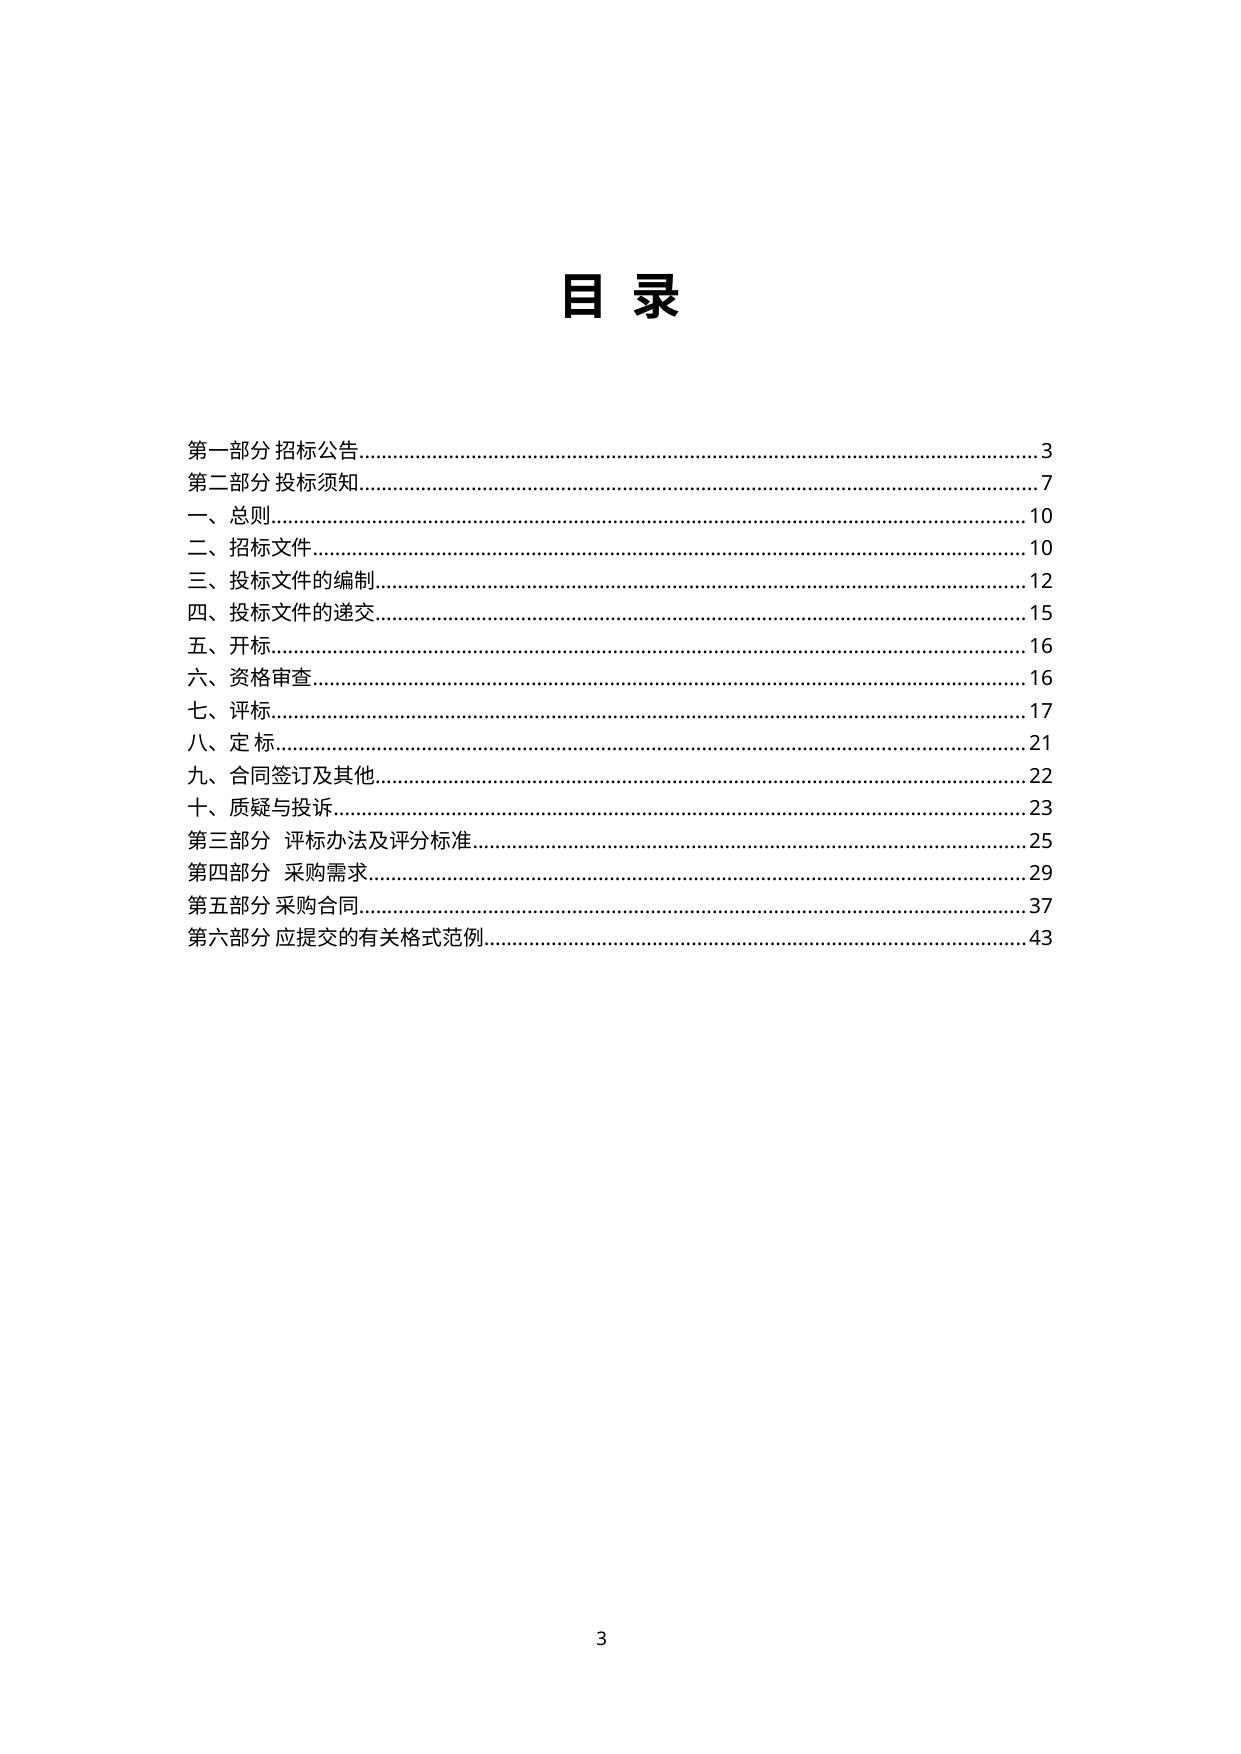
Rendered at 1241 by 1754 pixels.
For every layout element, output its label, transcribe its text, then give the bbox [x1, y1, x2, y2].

text 二、招标文件 10 [187, 530, 1053, 563]
text 八、定 标 21 [187, 725, 1053, 758]
text 第四部分 采购需求 29 [187, 855, 1053, 888]
text 四、投标文件的递交 15 [187, 595, 1053, 628]
text 第三部分 评标办法及评分标准 25 [187, 823, 1053, 855]
text 五、开标 16 [187, 628, 1053, 660]
text 一、总则 10 [187, 498, 1053, 530]
text 目 录 [187, 244, 1053, 341]
text 第五部分 采购合同 37 [187, 888, 1053, 920]
text 九、合同签订及其他 22 [187, 758, 1053, 790]
text 七、评标 17 [187, 693, 1053, 725]
text 三、投标文件的编制 12 [187, 563, 1053, 595]
text 第二部分 投标须知 7 [187, 465, 1053, 498]
text 六、资格审查 16 [187, 660, 1053, 693]
text 十、质疑与投诉 23 [187, 790, 1053, 823]
text 第六部分 应提交的有关格式范例 43 [187, 920, 1053, 953]
text 第一部分 招标公告 3 [187, 433, 1053, 465]
